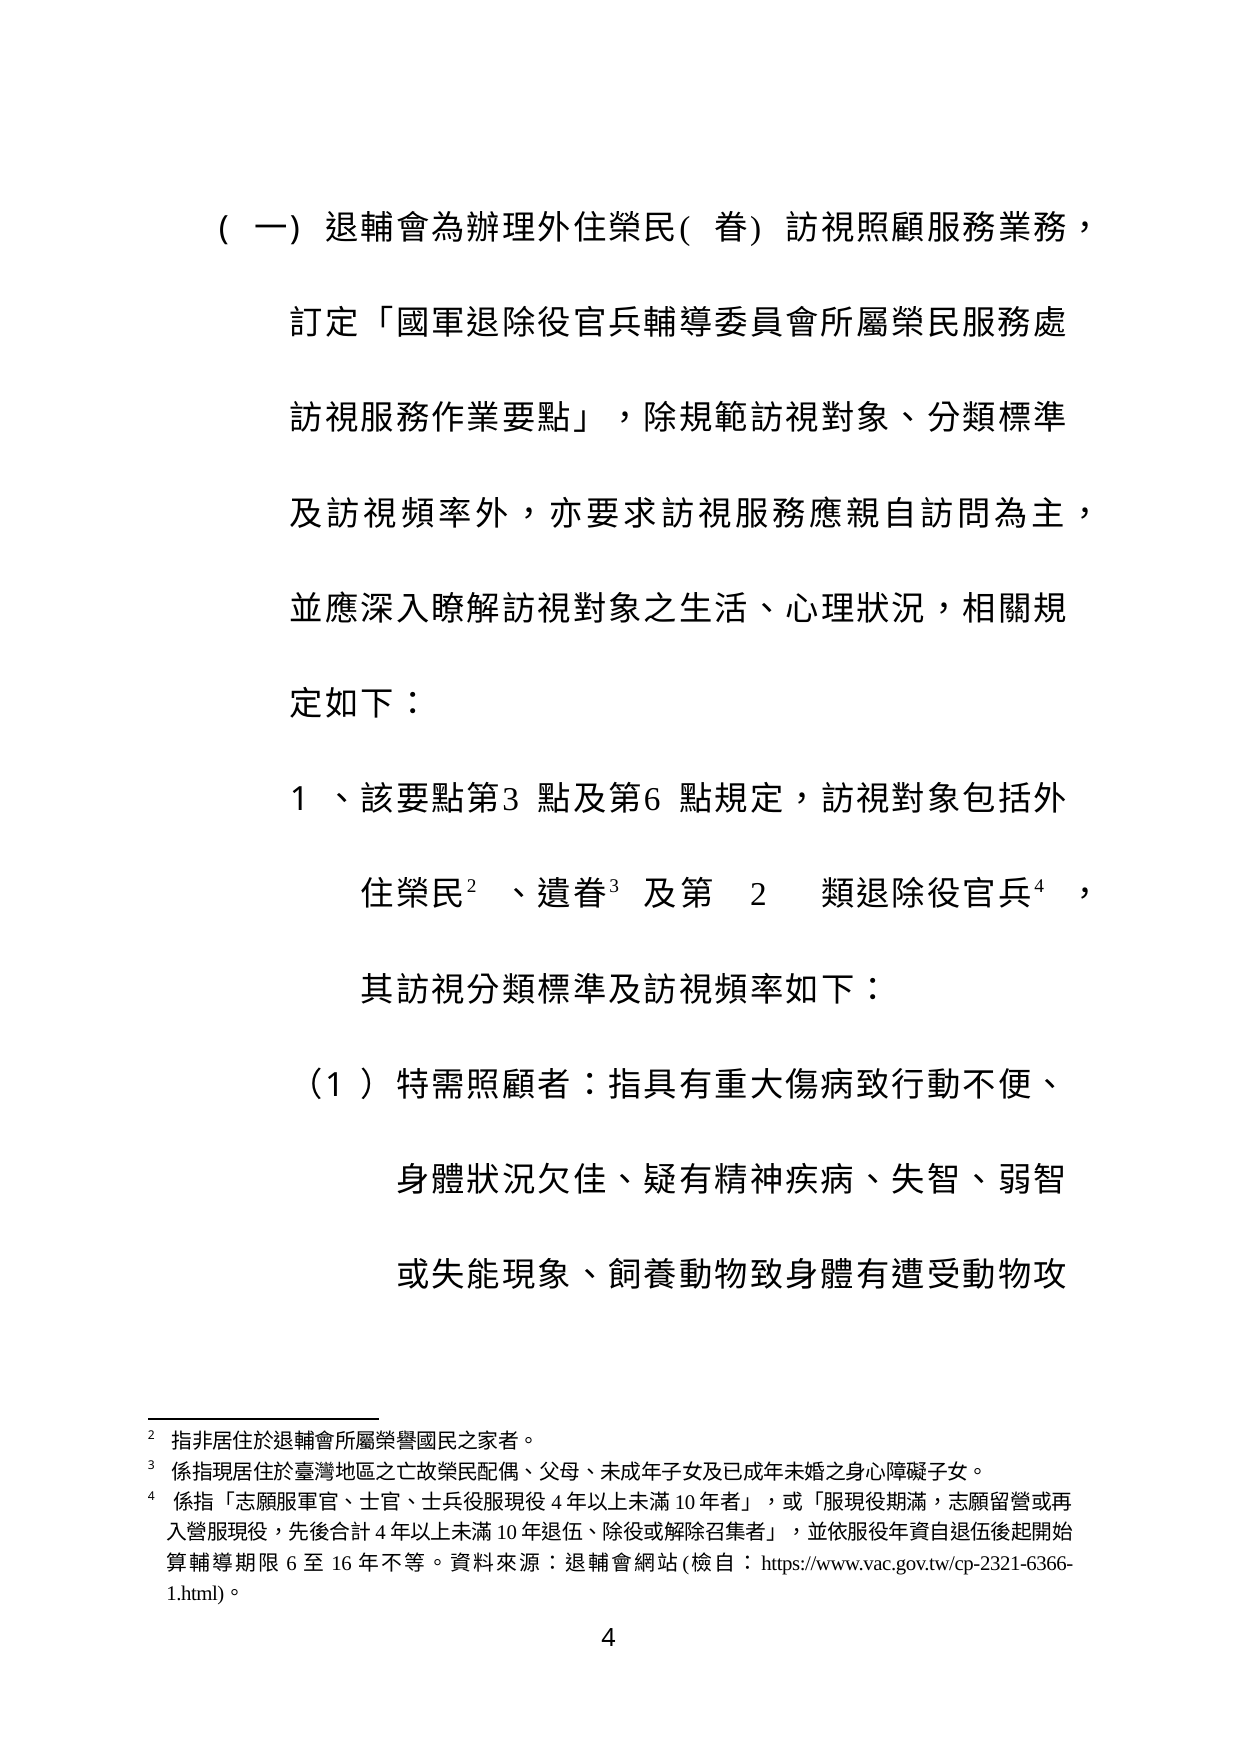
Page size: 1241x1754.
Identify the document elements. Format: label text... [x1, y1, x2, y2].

subtitle 特需照顧者：指具有重大傷病致行動不便、身體狀況欠佳、疑有精神疾病、失智、弱智或失能現象、飼養動物致身體有遭受動物攻擊之虞、個性孤僻不易溝通及90歲以上榮民等情形之一者，且每3天至少訪視1次。 [272, 1034, 1069, 1320]
subtitle 退輔會為辦理外住榮民(眷)訪視照顧服務業務，訂定「國軍退除役官兵輔導委員會所屬榮民服務處訪視服務作業要點」，除規範訪視對象、分類標準及訪視頻率外，亦要求訪視服務應親自訪問為主，並應深入瞭解訪視對象之生活、心理狀況，相關規定如下： [219, 177, 1069, 748]
subtitle 該要點第3點及第6點規定，訪視對象包括外住榮民、遺眷及第2類退除役官兵，其訪視分類標準及訪視頻率如下： [272, 748, 1069, 1034]
